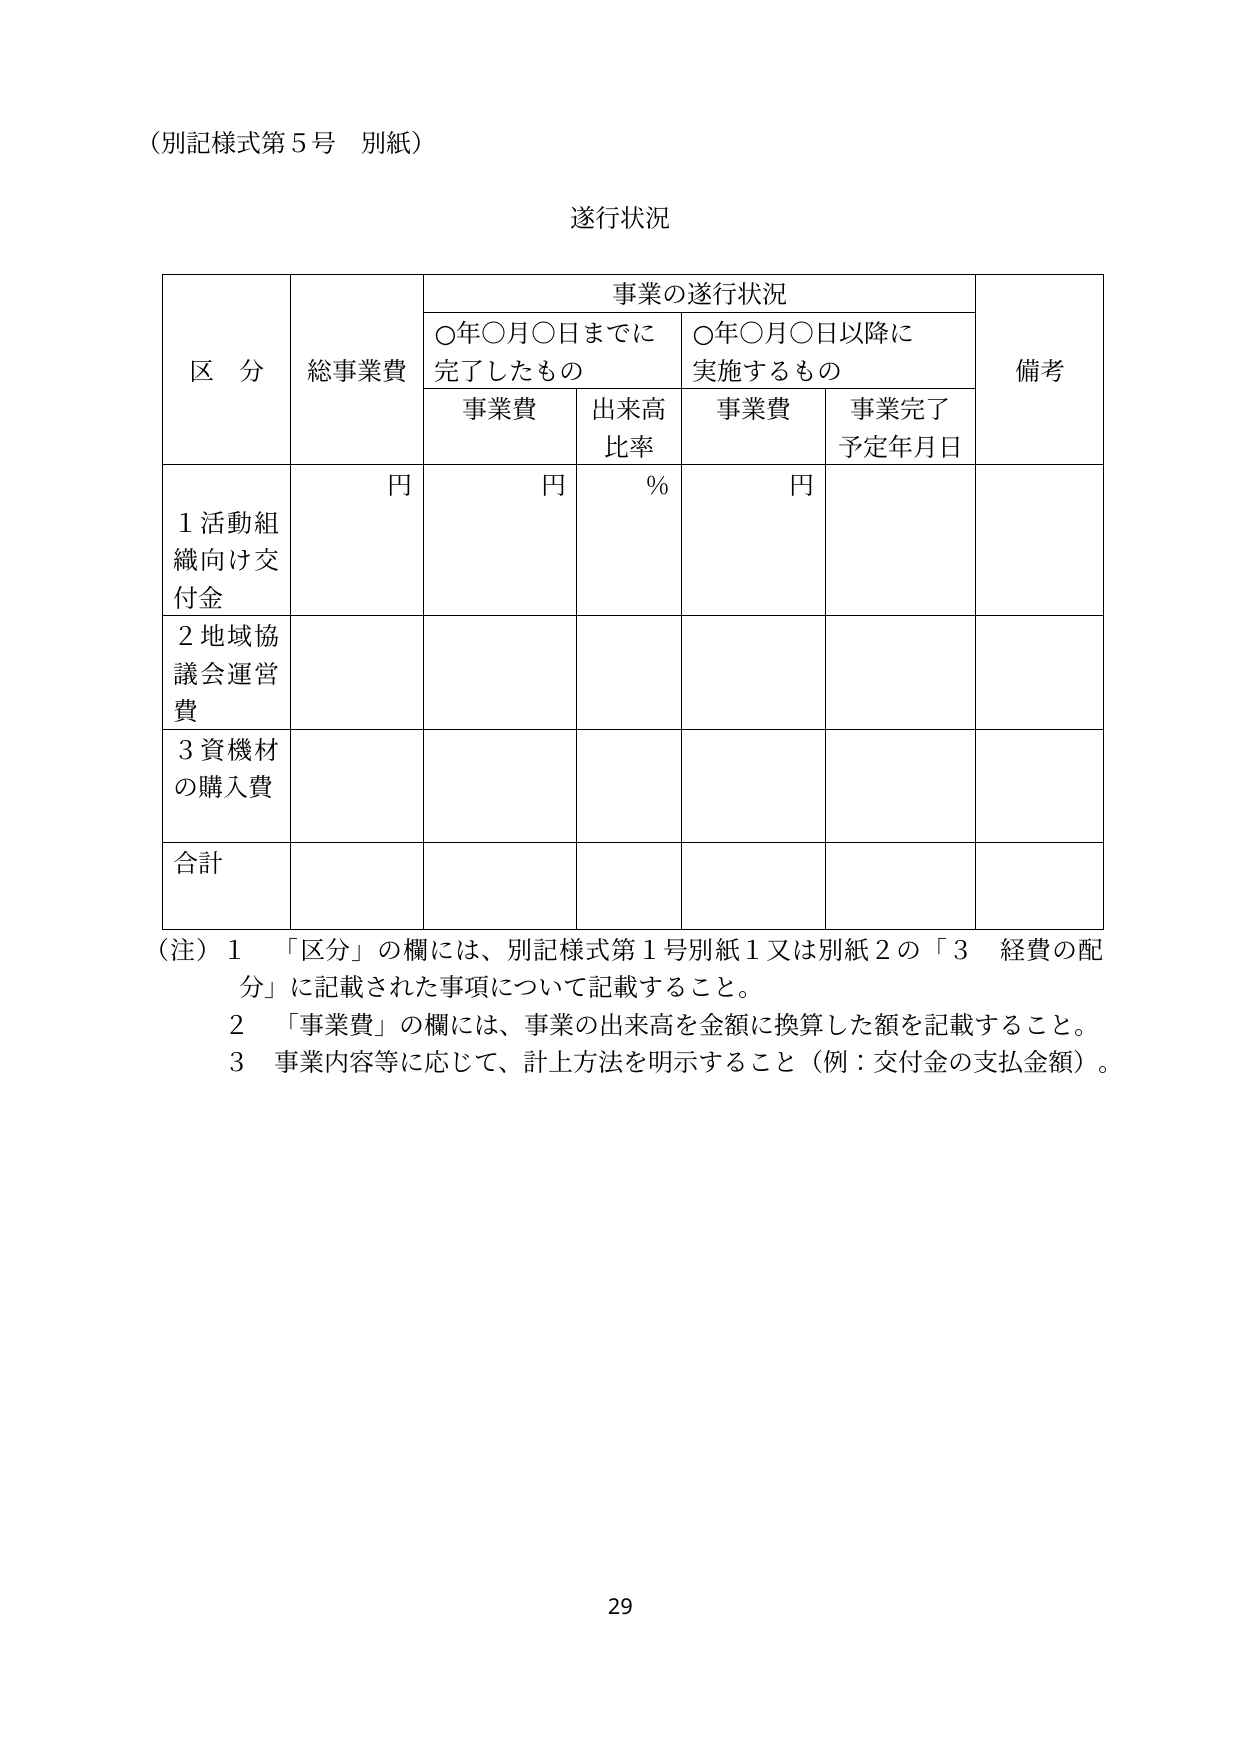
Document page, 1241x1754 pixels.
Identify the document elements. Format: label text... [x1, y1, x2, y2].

table_cell 円 [291, 465, 423, 615]
text （注）１ 「区分」の欄には、別記様式第１号別紙１又は別紙２の「３ 経費の配分」に記載された事項について記載すること。 [136, 930, 1104, 1005]
table_cell [682, 616, 825, 729]
text ２ 「事業費」の欄には、事業の出来高を金額に換算した額を記載すること。 [224, 1005, 1104, 1042]
table_cell 事業完了 予定年月日 [826, 389, 975, 464]
table_cell ２地域協議会運営費 [163, 616, 290, 729]
table_cell [826, 730, 975, 842]
table_cell [976, 730, 1103, 842]
table_cell 事業費 [424, 389, 576, 464]
text （別記様式第５号 別紙） [136, 123, 1104, 161]
table_cell [291, 730, 423, 842]
table_cell [424, 843, 576, 929]
table_cell [826, 616, 975, 729]
table_cell 事業費 [682, 389, 825, 464]
table_cell 合計 [163, 843, 290, 929]
table_cell [291, 843, 423, 929]
table_header 備考 [976, 275, 1103, 464]
table_cell ○年○月○日までに 完了したもの [424, 313, 681, 388]
table_cell [424, 730, 576, 842]
table_cell [577, 843, 681, 929]
table_cell ○年○月○日以降に 実施するもの [682, 313, 975, 388]
table_cell [976, 465, 1103, 615]
table_cell １活動組織向け交付金 [163, 465, 290, 615]
table_cell 円 [682, 465, 825, 615]
table_cell 出来高 比率 [577, 389, 681, 464]
table_cell [577, 730, 681, 842]
table_cell [682, 843, 825, 929]
table_header 事業の遂行状況 [424, 275, 975, 312]
table_cell [826, 465, 975, 615]
table_cell [826, 843, 975, 929]
table_cell [424, 616, 576, 729]
table_cell [976, 616, 1103, 729]
table_cell [577, 616, 681, 729]
table_header 区 分 [163, 275, 290, 464]
table_cell [976, 843, 1103, 929]
table_cell [682, 730, 825, 842]
table_cell [291, 616, 423, 729]
table_cell ３資機材の購入費 [163, 730, 290, 842]
text ３ 事業内容等に応じて、計上方法を明示すること（例：交付金の支払金額）。 [224, 1042, 1104, 1080]
table_cell ％ [577, 465, 681, 615]
table_cell 円 [424, 465, 576, 615]
text 遂行状況 [136, 198, 1104, 236]
table_header 総事業費 [291, 275, 423, 464]
